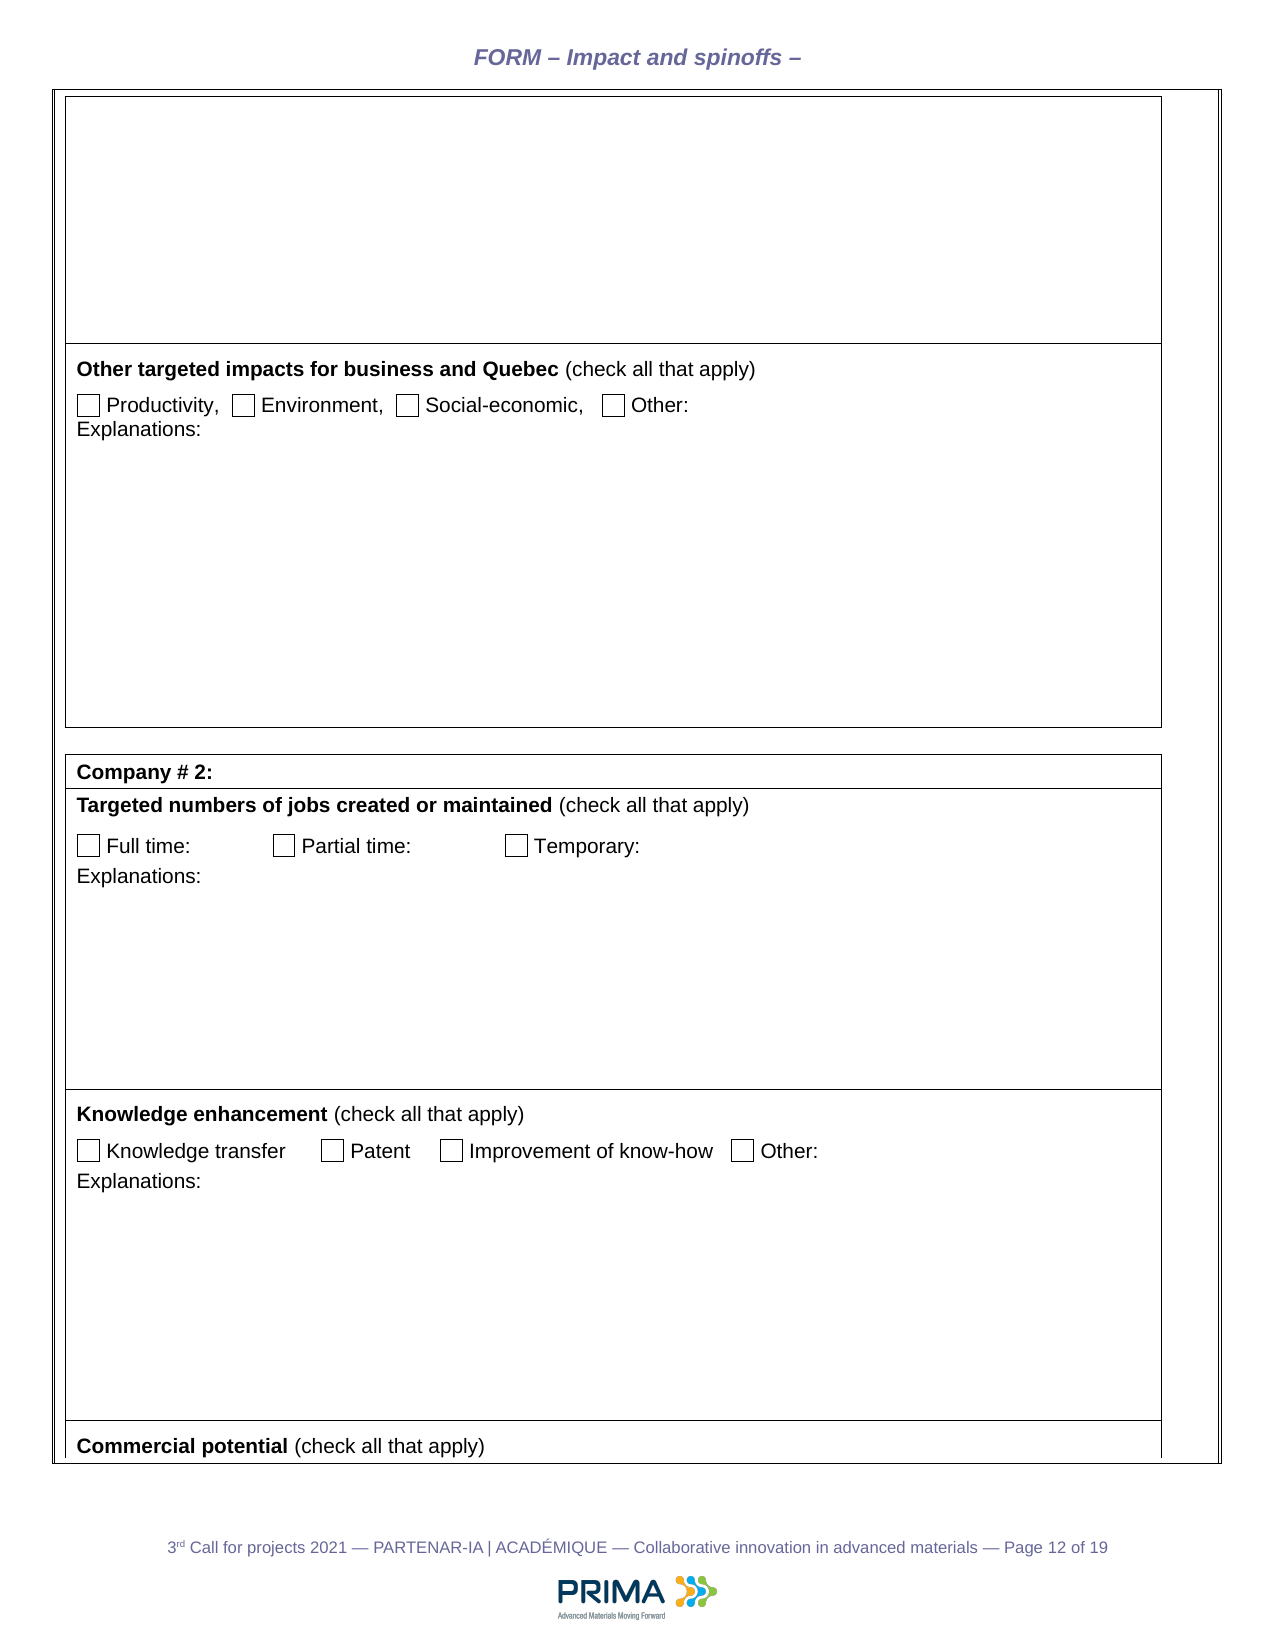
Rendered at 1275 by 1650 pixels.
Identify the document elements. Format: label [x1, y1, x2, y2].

picture [548, 1569, 728, 1629]
table_cell [55, 90, 1218, 1463]
